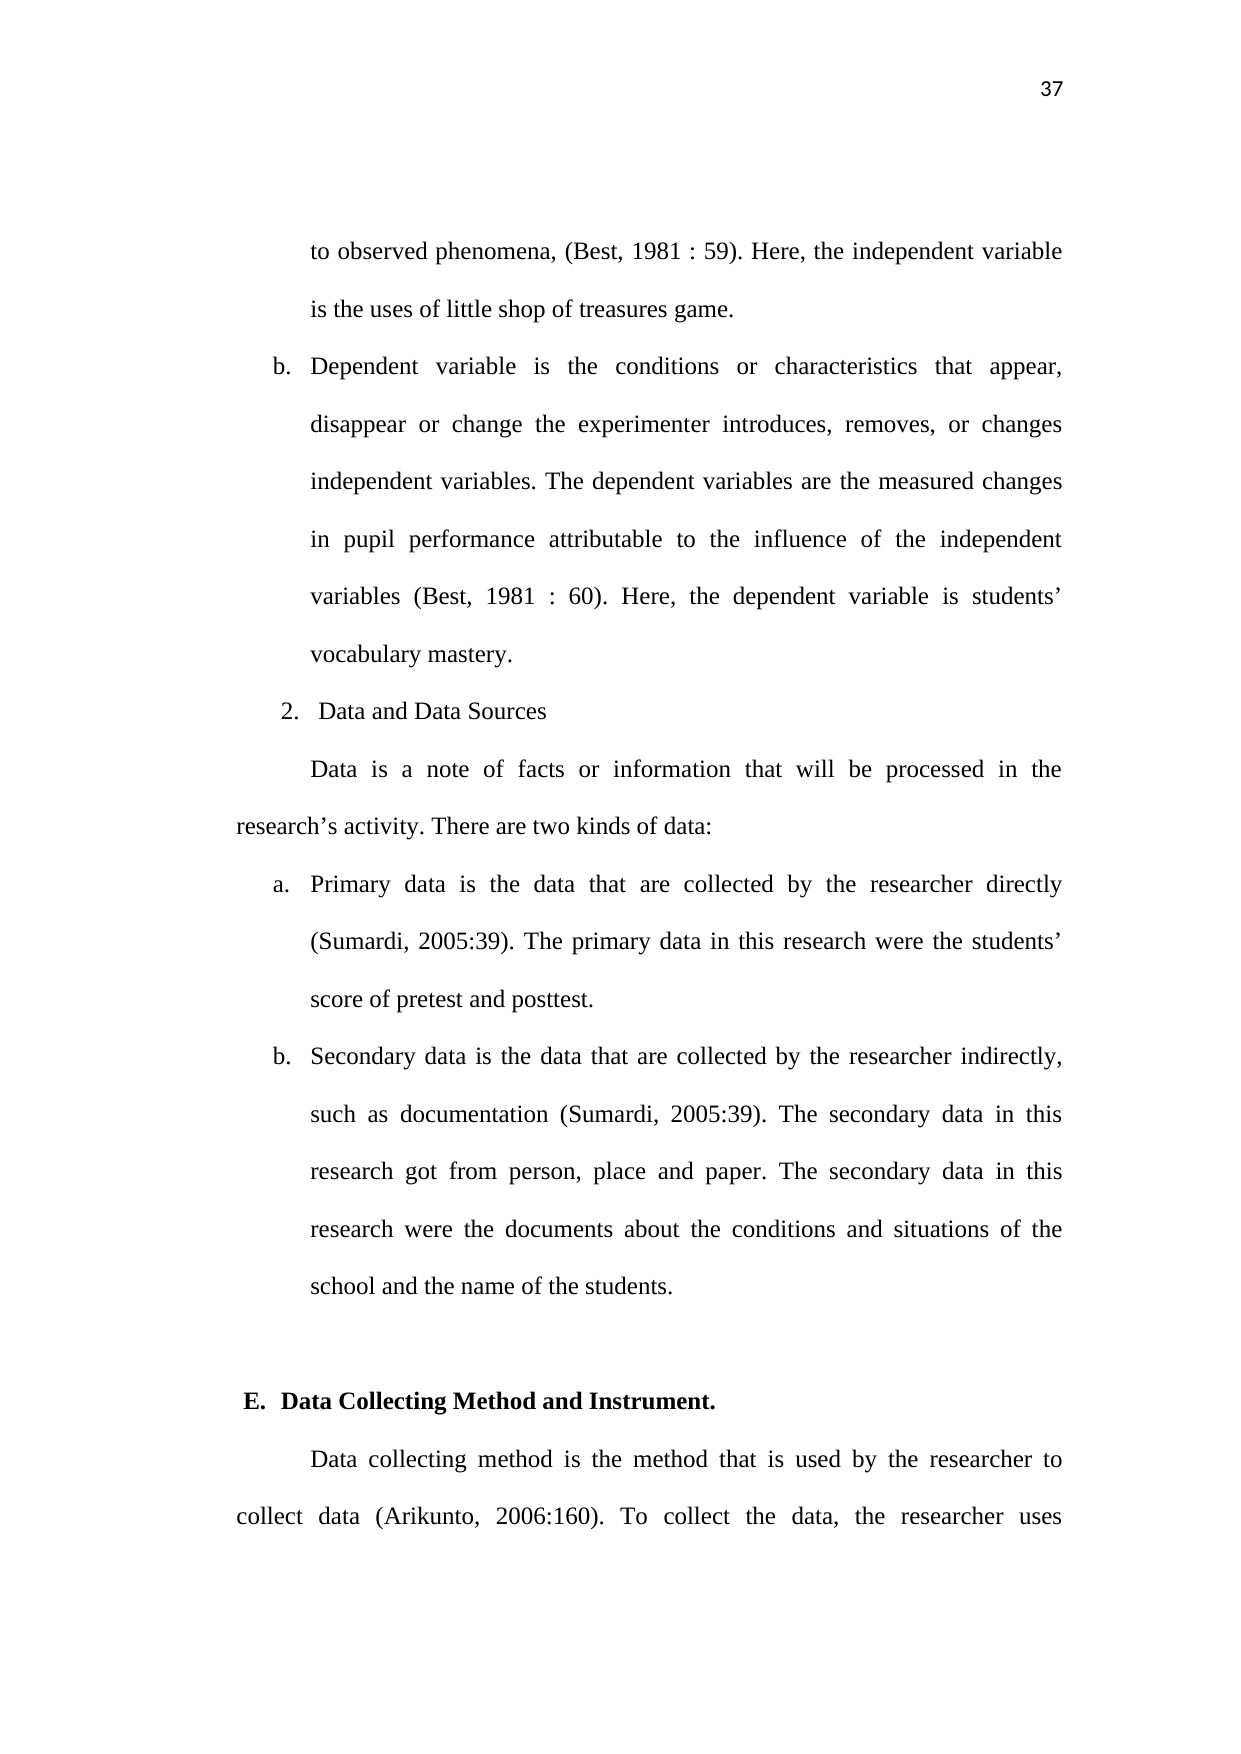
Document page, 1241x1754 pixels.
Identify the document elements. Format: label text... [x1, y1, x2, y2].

list Data Collecting Method and Instrument. [243, 1386, 1063, 1415]
list Secondary data is the data that are collected by the researcher indirectly, such as documentation (Sumardi, 2005:39). The secondary data in this research got from person, place and paper. The secondary data in this research were the documents about the conditions and situations of the school and the name of the students. [273, 1041, 1063, 1300]
list Data is a note of facts or information that will be processed in the research’s activity. There are two kinds of data: [236, 754, 1063, 840]
list Dependent variable is the conditions or characteristics that appear, disappear or change the experimenter introduces, removes, or changes independent variables. The dependent variables are the measured changes in pupil performance attributable to the influence of the independent variables (Best, 1981 : 60). Here, the dependent variable is students’ vocabulary mastery. [273, 351, 1063, 667]
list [273, 236, 1063, 322]
list Data and Data Sources [281, 696, 1063, 725]
list Primary data is the data that are collected by the researcher directly (Sumardi, 2005:39). The primary data in this research were the students’ score of pretest and posttest. [273, 869, 1063, 1012]
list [236, 1444, 1063, 1530]
